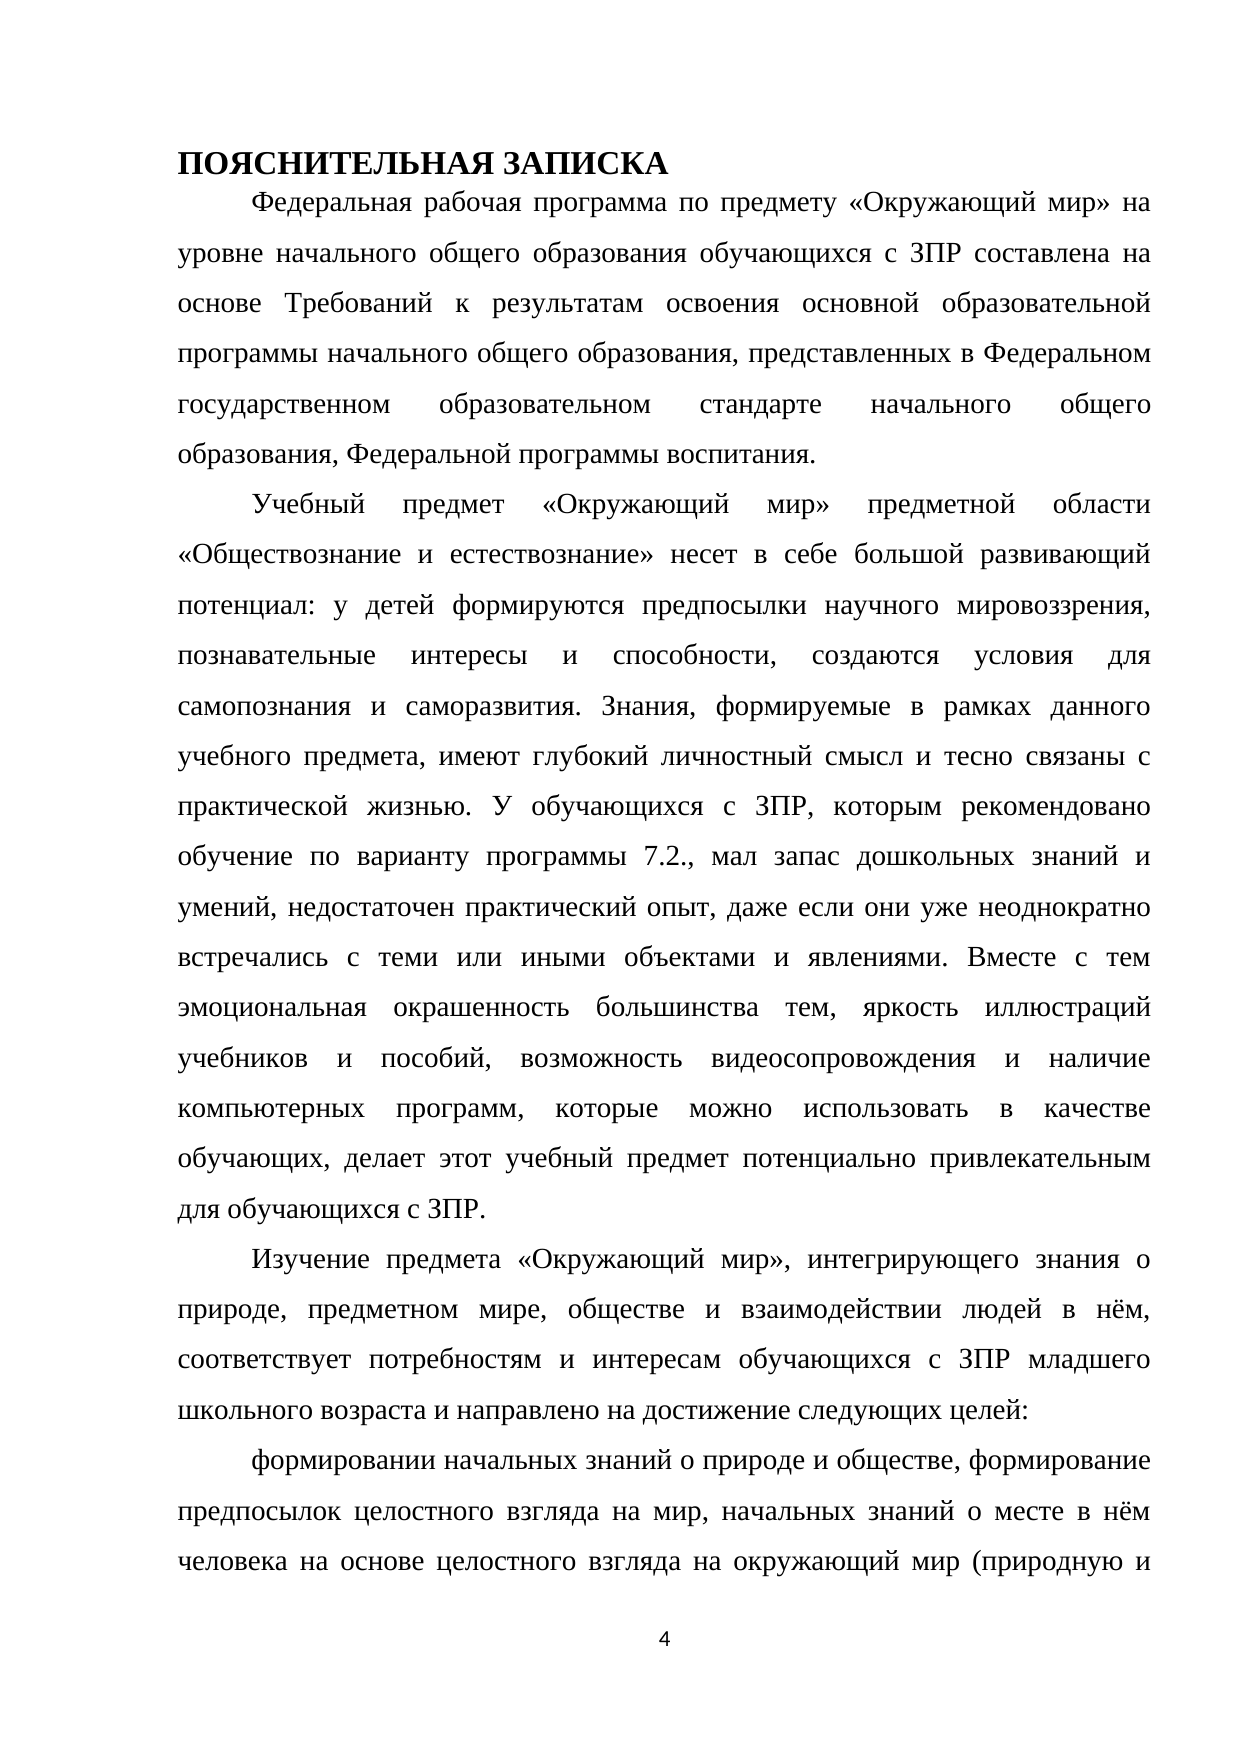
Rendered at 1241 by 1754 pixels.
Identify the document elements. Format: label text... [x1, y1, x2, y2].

text Учебный предмет «Окружающий мир» предметной области «Обществознание и естествознание» несет в себе большой развивающий потенциал: у детей формируются предпосылки научного мировоззрения, познавательные интересы и способности, создаются условия для самопознания и саморазвития. Знания, формируемые в рамках данного учебного предмета, имеют глубокий личностный смысл и тесно связаны с практической жизнью. У обучающихся с ЗПР, которым рекомендовано обучение по варианту программы 7.2., мал запас дошкольных знаний и умений, недостаточен практический опыт, даже если они уже неоднократно встречались с теми или иными объектами и явлениями. Вместе с тем эмоциональная окрашенность большинства тем, яркость иллюстраций учебников и пособий, возможность видеосопровождения и наличие компьютерных программ, которые можно использовать в качестве обучающих, делает этот учебный предмет потенциально привлекательным для обучающихся с ЗПР. [177, 486, 1152, 1224]
subtitle ПОЯСНИТЕЛЬНАЯ ЗАПИСКА [177, 143, 1152, 181]
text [177, 1442, 1152, 1576]
text Изучение предмета «Окружающий мир», интегрирующего знания о природе, предметном мире, обществе и взаимодействии людей в нём, соответствует потребностям и интересам обучающихся с ЗПР младшего школьного возраста и направлено на достижение следующих целей: [177, 1241, 1152, 1426]
text Федеральная рабочая программа по предмету «Окружающий мир» на уровне начального общего образования обучающихся с ЗПР составлена на основе Требований к результатам освоения основной образовательной программы начального общего образования, представленных в Федеральном государственном образовательном стандарте начального общего образования, Федеральной программы воспитания. [177, 184, 1152, 469]
